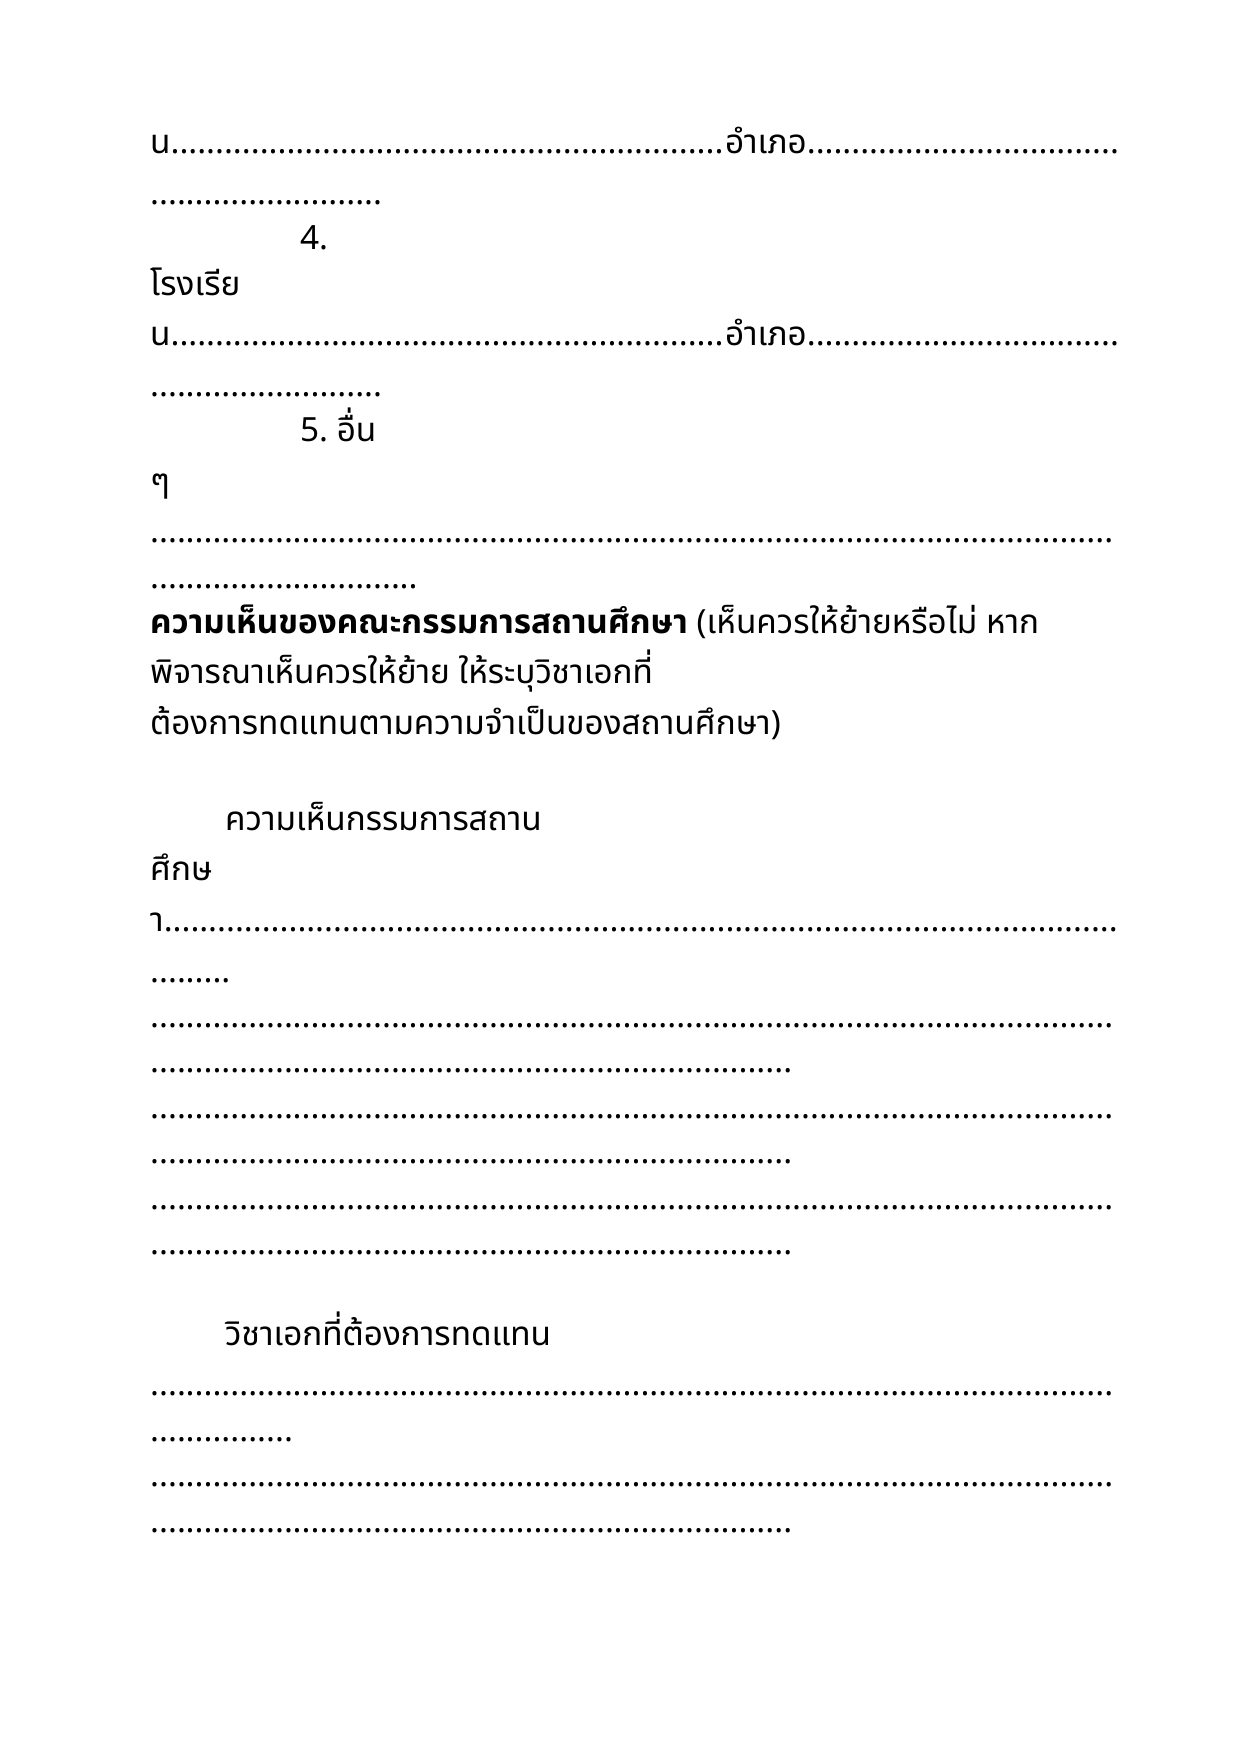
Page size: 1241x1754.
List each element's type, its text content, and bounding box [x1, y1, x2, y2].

text .................................................................................................................................................................................... [150, 992, 1122, 1083]
text วิชาเอกที่ต้องการทดแทน ............................................................................................................................ [150, 1310, 1122, 1451]
text .................................................................................................................................................................................... [150, 1083, 1122, 1173]
text .................................................................................................................................................................................... [150, 1451, 1122, 1542]
text ความเห็นกรรมการสถานศึกษา.................................................................................................................... [150, 795, 1122, 992]
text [150, 118, 1122, 214]
text ความเห็นของคณะกรรมการสถานศึกษา (เห็นควรให้ย้ายหรือไม่ หากพิจารณาเห็นควรให้ย้าย ให้ระบุวิชาเอกที่ [150, 598, 1122, 699]
text ต้องการทดแทนตามความจำเป็นของสถานศึกษา) [150, 699, 1122, 749]
text .................................................................................................................................................................................... [150, 1173, 1122, 1264]
text 5. อื่น ๆ.......................................................................................................................................... [150, 406, 1122, 598]
text 4. โรงเรียน..............................................................อำเภอ............................................................. [150, 214, 1122, 406]
